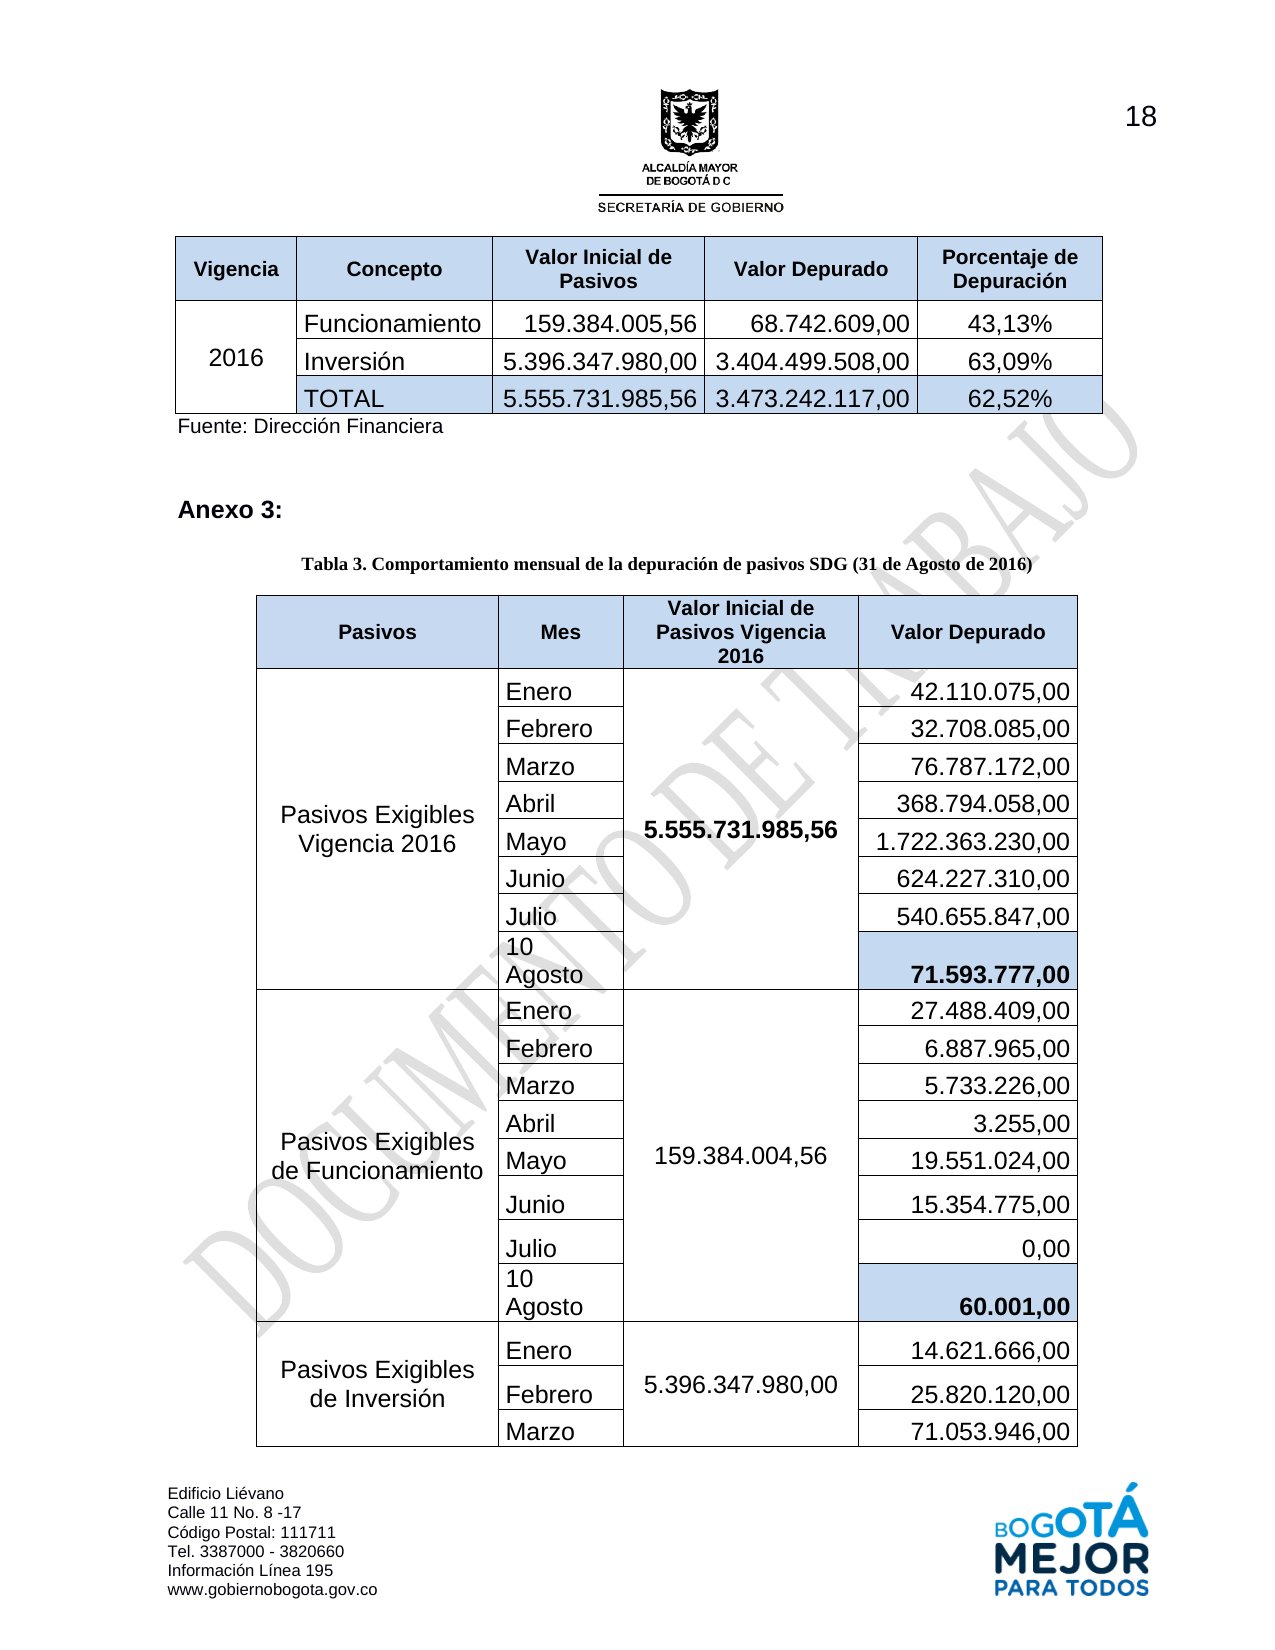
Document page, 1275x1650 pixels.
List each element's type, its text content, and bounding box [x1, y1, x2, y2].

picture [995, 1482, 1149, 1596]
table_cell Enero [499, 1322, 623, 1365]
table_cell 6.887.965,00 [859, 1026, 1077, 1063]
table_cell Marzo [499, 1064, 623, 1100]
table_cell 76.787.172,00 [859, 744, 1077, 781]
table_cell 159.384.004,56 [624, 990, 858, 1321]
table_cell Pasivos Exigibles de Funcionamiento [257, 990, 498, 1321]
text Anexo 3: [177, 495, 1157, 524]
table_cell Abril [499, 782, 623, 818]
table_cell Julio [499, 894, 623, 931]
table_cell 5.555.731.985,56 [493, 376, 704, 413]
table_cell 14.621.666,00 [859, 1322, 1077, 1365]
table_cell Febrero [499, 1026, 623, 1063]
table_cell 43,13% [918, 301, 1102, 338]
table_cell 32.708.085,00 [859, 707, 1077, 743]
table_cell Febrero [499, 707, 623, 743]
table_cell Junio [499, 1176, 623, 1219]
table_header Porcentaje de Depuración [918, 237, 1102, 300]
table_header Valor Inicial de Pasivos Vigencia 2016 [624, 596, 858, 668]
table_cell 10 Agosto [499, 932, 623, 989]
table_cell Enero [499, 990, 623, 1025]
table_cell 15.354.775,00 [859, 1176, 1077, 1219]
table_cell 10 Agosto [499, 1264, 623, 1321]
table_cell 3.255,00 [859, 1101, 1077, 1138]
table_cell Julio [499, 1220, 623, 1263]
table_cell 27.488.409,00 [859, 990, 1077, 1025]
table_cell 19.551.024,00 [859, 1139, 1077, 1175]
table_cell 3.404.499.508,00 [705, 339, 917, 375]
table_cell 62,52% [918, 376, 1102, 413]
table_cell Funcionamiento [297, 301, 492, 338]
table_cell TOTAL [297, 376, 492, 413]
table_cell 159.384.005,56 [493, 301, 704, 338]
table_cell 71.053.946,00 [859, 1410, 1077, 1446]
table_cell Inversión [297, 339, 492, 375]
table_cell Mayo [499, 819, 623, 856]
table_cell 3.473.242.117,00 [705, 376, 917, 413]
table_cell 2016 [176, 301, 296, 413]
table_cell Mayo [499, 1139, 623, 1175]
table_cell 540.655.847,00 [859, 894, 1077, 931]
table_cell 624.227.310,00 [859, 857, 1077, 893]
table_header Concepto [297, 237, 492, 300]
table_cell Marzo [499, 744, 623, 781]
picture [564, 85, 815, 231]
text Tabla 3. Comportamiento mensual de la depuración de pasivos SDG (31 de Agosto de 2016) [177, 553, 1157, 574]
table_header Valor Inicial de Pasivos [493, 237, 704, 300]
table_cell Marzo [499, 1410, 623, 1446]
table_header Valor Depurado [859, 596, 1077, 668]
table_cell Enero [499, 669, 623, 706]
table_cell 25.820.120,00 [859, 1366, 1077, 1409]
table_header Valor Depurado [705, 237, 917, 300]
table_header Pasivos [257, 596, 498, 668]
table_header Vigencia [176, 237, 296, 300]
table_cell 42.110.075,00 [859, 669, 1077, 706]
table_cell 60.001,00 [859, 1264, 1077, 1321]
table_cell Pasivos Exigibles de Inversión [257, 1322, 498, 1446]
table_cell 368.794.058,00 [859, 782, 1077, 818]
table_cell 63,09% [918, 339, 1102, 375]
table_cell 5.555.731.985,56 [624, 669, 858, 989]
table_cell Junio [499, 857, 623, 893]
table_header Mes [499, 596, 623, 668]
table_cell 71.593.777,00 [859, 932, 1077, 989]
table_cell 1.722.363.230,00 [859, 819, 1077, 856]
table_cell 5.396.347.980,00 [493, 339, 704, 375]
table_cell 0,00 [859, 1220, 1077, 1263]
table_cell 68.742.609,00 [705, 301, 917, 338]
table_cell Pasivos Exigibles Vigencia 2016 [257, 669, 498, 989]
table_cell 5.396.347.980,00 [624, 1322, 858, 1446]
text Fuente: Dirección Financiera [177, 414, 1157, 438]
table_cell 5.733.226,00 [859, 1064, 1077, 1100]
table_cell Febrero [499, 1366, 623, 1409]
table_cell Abril [499, 1101, 623, 1138]
